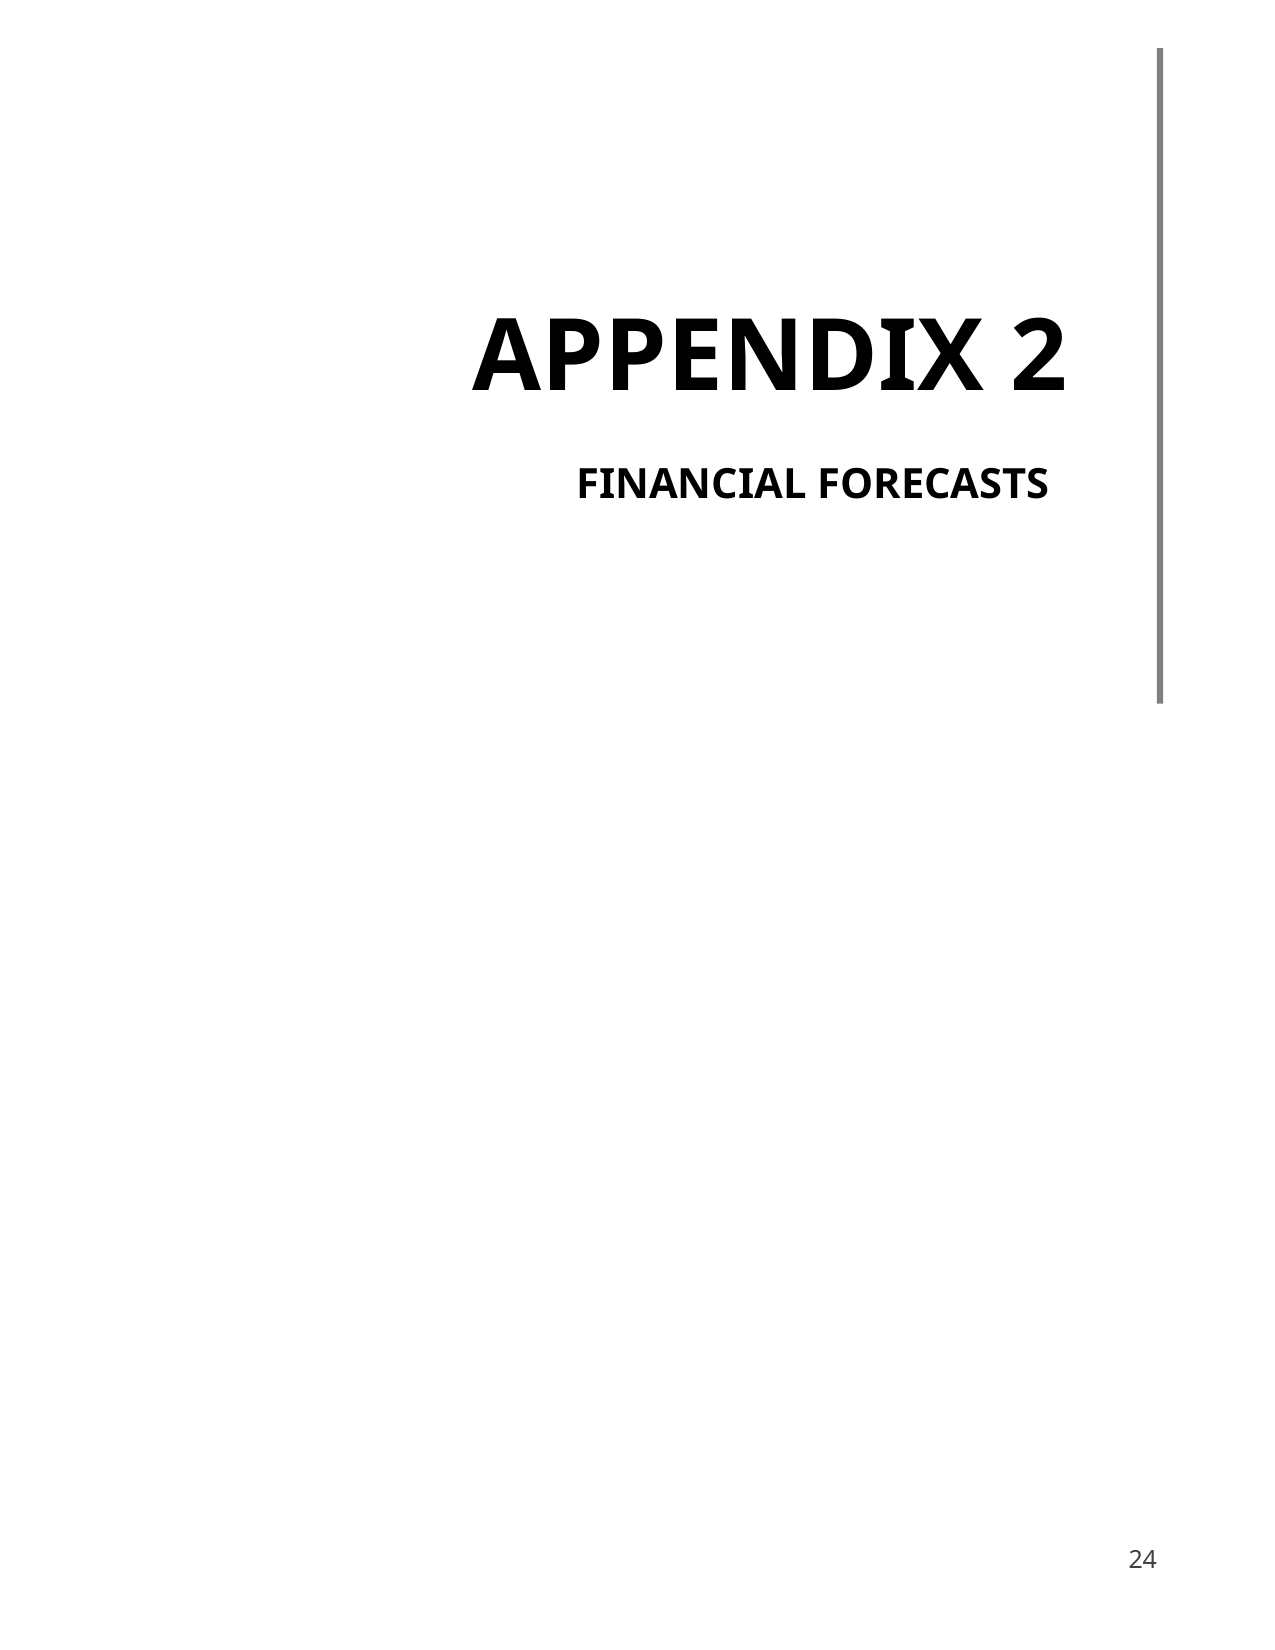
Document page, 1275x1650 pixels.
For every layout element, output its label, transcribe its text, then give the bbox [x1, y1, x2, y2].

text APPENDIX 2 [177, 284, 1157, 420]
text FINANCIAL FORECASTS [177, 454, 1157, 511]
